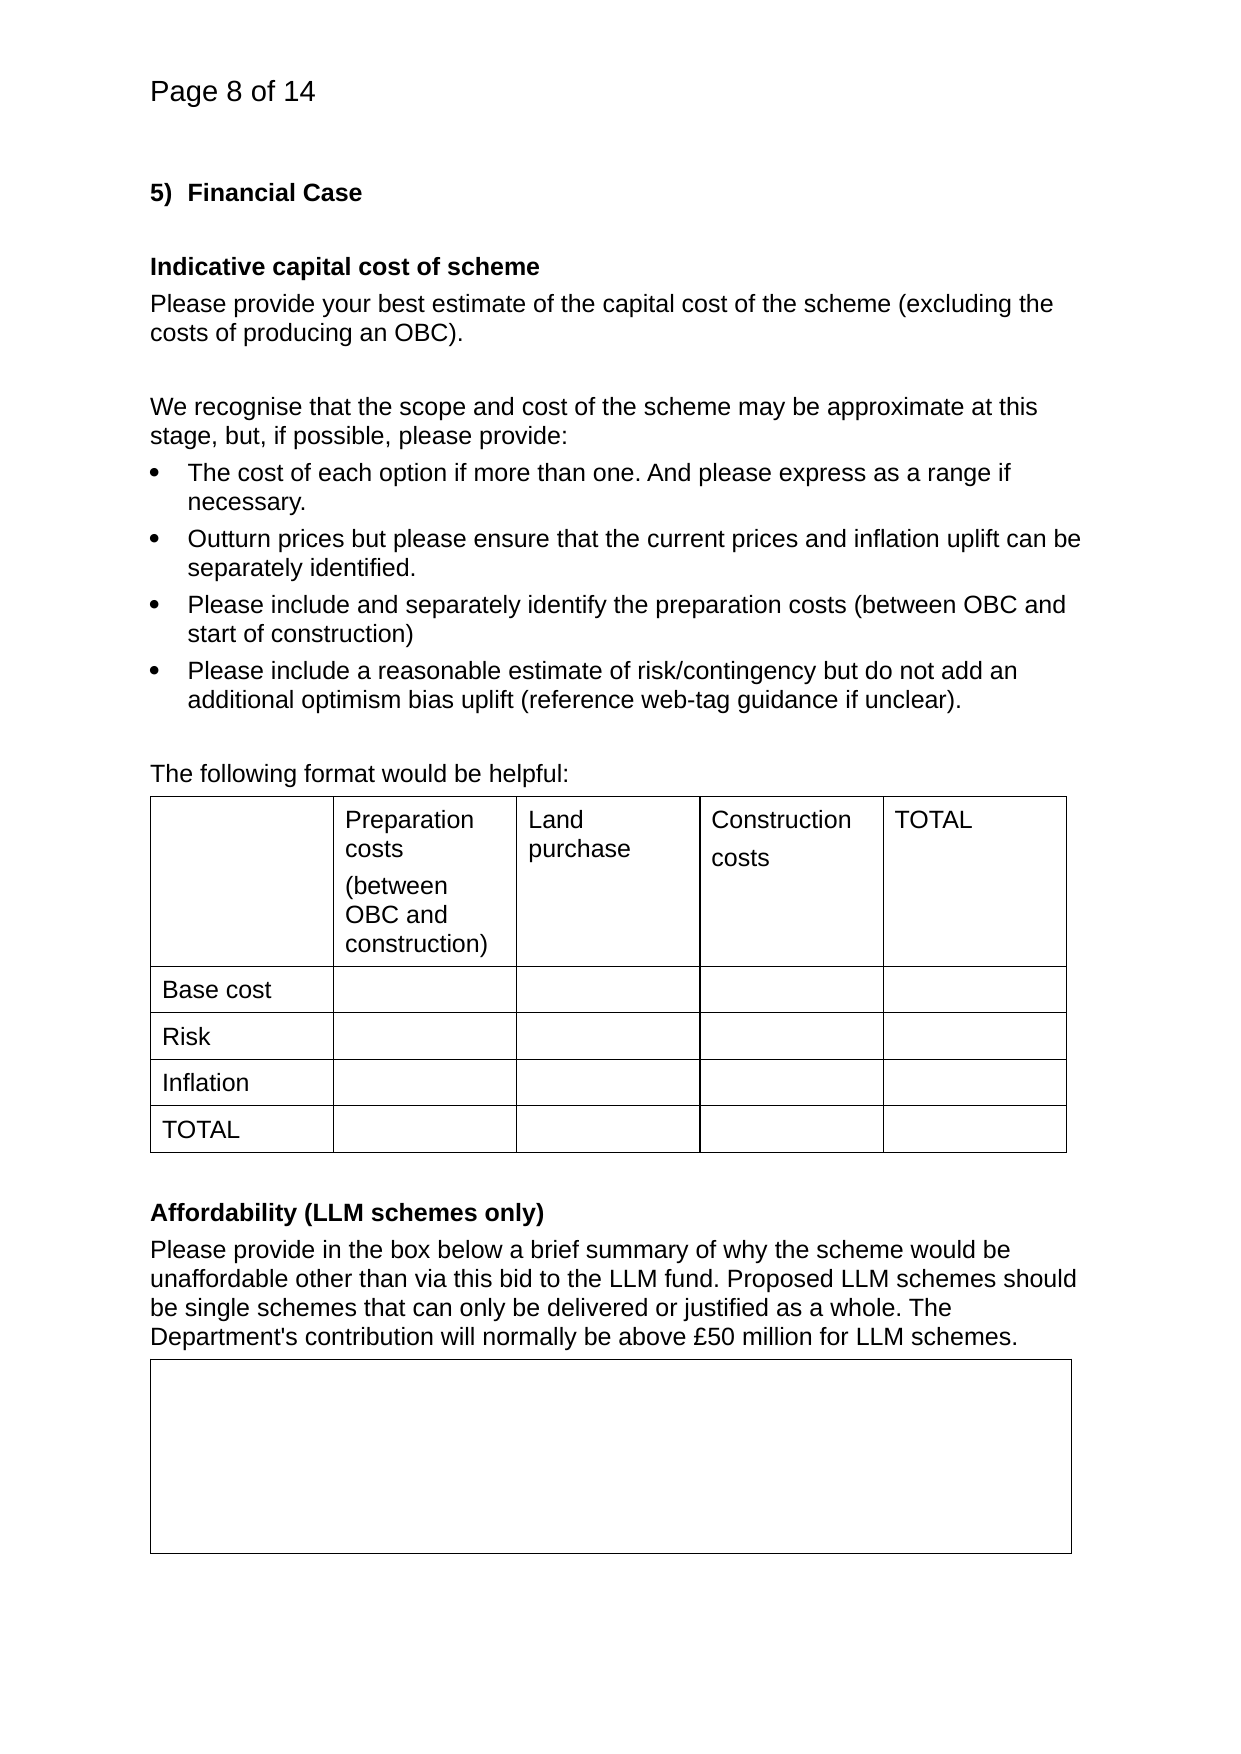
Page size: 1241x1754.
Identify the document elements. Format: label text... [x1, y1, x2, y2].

table_cell [517, 1060, 699, 1105]
table_cell [701, 1106, 883, 1152]
table_cell TOTAL [151, 1106, 333, 1152]
table_header Preparation costs (between OBC and construction) [334, 797, 516, 966]
table_cell [334, 1060, 516, 1105]
subtitle Financial Case [150, 178, 1090, 207]
subtitle Affordability (LLM schemes only) [150, 1198, 1090, 1227]
table_cell [884, 1013, 1066, 1059]
table_cell [334, 1013, 516, 1059]
table_cell Risk [151, 1013, 333, 1059]
list The cost of each option if more than one. And please express as a range if necessary. [150, 458, 1090, 516]
list Outturn prices but please ensure that the current prices and inflation uplift can be separately identified. [150, 524, 1090, 582]
table_header Land purchase [517, 797, 699, 966]
table_cell [334, 967, 516, 1012]
table_header [151, 797, 333, 966]
text Please provide your best estimate of the capital cost of the scheme (excluding the costs of producing an OBC). [150, 289, 1090, 347]
table_cell [701, 1060, 883, 1105]
table_cell [517, 1013, 699, 1059]
table_cell [884, 967, 1066, 1012]
list Please include and separately identify the preparation costs (between OBC and start of construction) [150, 590, 1090, 648]
table_cell [701, 967, 883, 1012]
table_cell Base cost [151, 967, 333, 1012]
text The following format would be helpful: [150, 759, 1090, 788]
table_cell [334, 1106, 516, 1152]
table_cell Inflation [151, 1060, 333, 1105]
text Please provide in the box below a brief summary of why the scheme would be unaffordable other than via this bid to the LLM fund. Proposed LLM schemes should be single schemes that can only be delivered or justified as a whole. The Department's contribution will normally be above £50 million for LLM schemes. [150, 1235, 1090, 1350]
table_header [151, 1360, 1071, 1553]
table_header Construction costs [701, 797, 883, 966]
table_cell [884, 1106, 1066, 1152]
table_cell [517, 967, 699, 1012]
table_cell [517, 1106, 699, 1152]
table_cell [701, 1013, 883, 1059]
table_header TOTAL [884, 797, 1066, 966]
list Please include a reasonable estimate of risk/contingency but do not add an additional optimism bias uplift (reference web-tag guidance if unclear). [150, 656, 1090, 713]
text We recognise that the scope and cost of the scheme may be approximate at this stage, but, if possible, please provide: [150, 392, 1090, 450]
table_cell [884, 1060, 1066, 1105]
subtitle Indicative capital cost of scheme [150, 252, 1090, 281]
